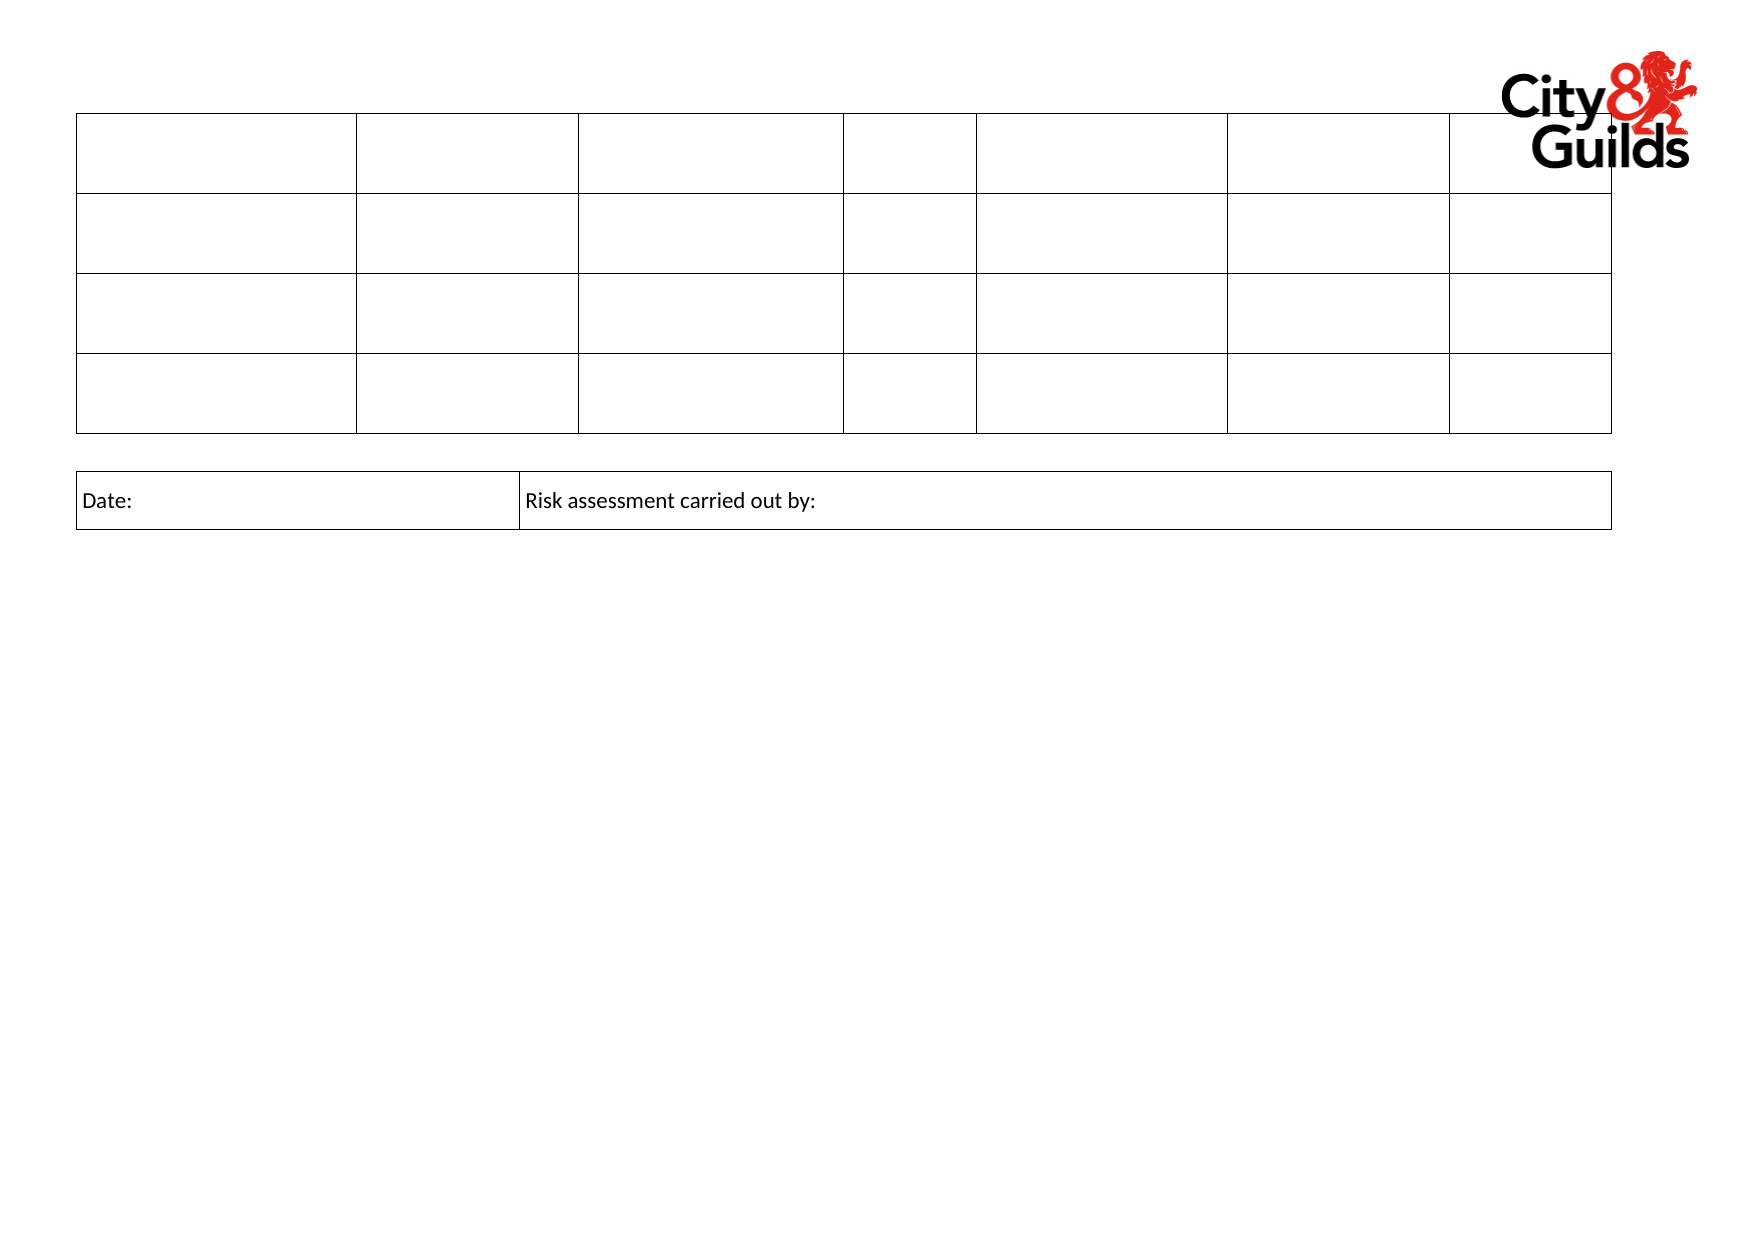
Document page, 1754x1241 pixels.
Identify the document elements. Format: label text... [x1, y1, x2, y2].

table_cell [977, 354, 1227, 433]
table_cell [1450, 354, 1611, 433]
table_cell [1450, 274, 1611, 353]
table_cell [977, 194, 1227, 273]
table_cell [844, 114, 976, 193]
table_cell [579, 194, 843, 273]
table_cell [1228, 114, 1449, 193]
table_header Risk assessment carried out by: [520, 472, 1611, 529]
table_cell [77, 194, 356, 273]
table_cell [1450, 194, 1611, 273]
table_cell [844, 194, 976, 273]
table_cell [77, 274, 356, 353]
table_cell [1450, 114, 1611, 193]
table_cell [579, 274, 843, 353]
table_cell [977, 114, 1227, 193]
table_cell [77, 354, 356, 433]
table_cell [1228, 354, 1449, 433]
table_cell [357, 114, 578, 193]
table_cell [844, 274, 976, 353]
table_cell [579, 114, 843, 193]
table_cell [357, 354, 578, 433]
table_cell [977, 274, 1227, 353]
table_cell [844, 354, 976, 433]
table_cell [77, 114, 356, 193]
table_cell [579, 354, 843, 433]
table_cell [357, 274, 578, 353]
table_cell [1228, 274, 1449, 353]
table_header Date: [77, 472, 519, 529]
table_cell [357, 194, 578, 273]
picture [1501, 51, 1698, 169]
table_cell [1228, 194, 1449, 273]
